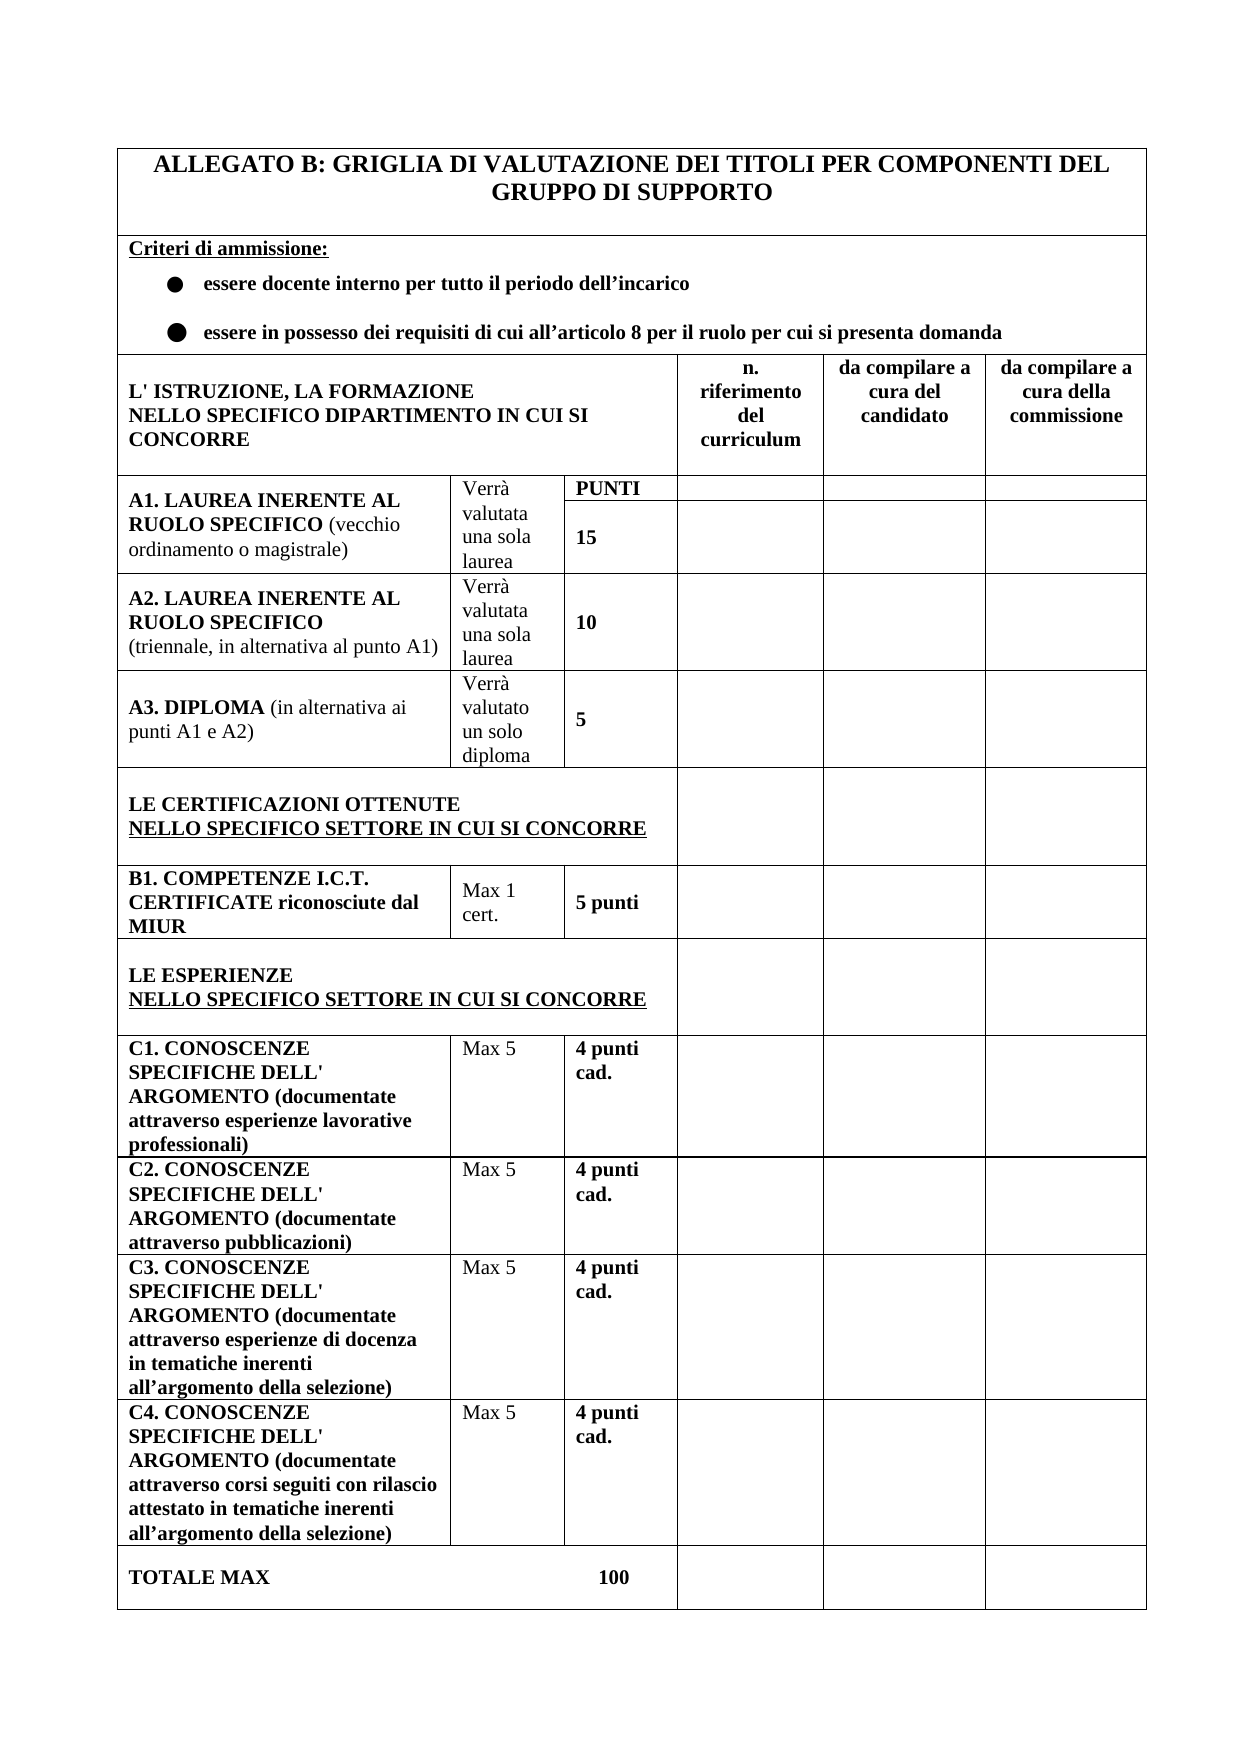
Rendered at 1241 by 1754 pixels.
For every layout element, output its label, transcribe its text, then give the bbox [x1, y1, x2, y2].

table_cell Max 5 [451, 1255, 564, 1399]
table_cell [824, 768, 985, 864]
table_cell [678, 1158, 823, 1254]
table_cell [824, 1255, 985, 1399]
table_cell A3. DIPLOMA (in alternativa ai punti A1 e A2) [118, 671, 450, 767]
table_cell [824, 476, 985, 500]
table_cell 4 punti cad. [565, 1158, 677, 1254]
table_cell Max 5 [451, 1400, 564, 1544]
table_cell C3. CONOSCENZE SPECIFICHE DELL' ARGOMENTO (documentate attraverso esperienze di docenza in tematiche inerenti all’argomento della selezione) [118, 1255, 450, 1399]
table_cell LE ESPERIENZE NELLO SPECIFICO SETTORE IN CUI SI CONCORRE [118, 939, 677, 1035]
table_cell 10 [565, 574, 677, 670]
table_header ALLEGATO B: GRIGLIA DI VALUTAZIONE DEI TITOLI PER COMPONENTI DEL GRUPPO DI SUPPORTO [118, 149, 1146, 235]
table_cell [678, 1255, 823, 1399]
table_cell [986, 476, 1146, 500]
table_cell C2. CONOSCENZE SPECIFICHE DELL' ARGOMENTO (documentate attraverso pubblicazioni) [118, 1158, 450, 1254]
table_cell [678, 671, 823, 767]
table_cell [678, 939, 823, 1035]
table_cell n. riferimento del curriculum [678, 355, 823, 475]
table_cell TOTALE MAX 100 [118, 1546, 677, 1609]
table_cell [986, 1255, 1146, 1399]
table_cell [678, 574, 823, 670]
table_cell LE CERTIFICAZIONI OTTENUTE NELLO SPECIFICO SETTORE IN CUI SI CONCORRE [118, 768, 677, 864]
table_cell [678, 476, 823, 500]
table_cell [824, 501, 985, 573]
table_cell Verrà valutata una sola laurea [451, 574, 564, 670]
table_cell [678, 1546, 823, 1609]
table_cell Max 5 [451, 1036, 564, 1156]
table_cell [986, 1546, 1146, 1609]
table_cell Criteri di ammissione: essere docente interno per tutto il periodo dell’incarico essere in possesso dei requisiti di cui all’articolo 8 per il ruolo per cui si presenta domanda [118, 236, 1146, 354]
table_cell [986, 574, 1146, 670]
table_cell da compilare a cura del candidato [824, 355, 985, 475]
table_cell [824, 866, 985, 938]
table_cell [986, 939, 1146, 1035]
table_cell A2. LAUREA INERENTE AL RUOLO SPECIFICO (triennale, in alternativa al punto A1) [118, 574, 450, 670]
table_cell da compilare a cura della commissione [986, 355, 1146, 475]
table_cell [678, 501, 823, 573]
table_cell Verrà valutata una sola laurea [451, 476, 564, 573]
table_cell [678, 768, 823, 864]
table_cell [824, 1400, 985, 1544]
table_cell [986, 768, 1146, 864]
table_cell [824, 1036, 985, 1156]
table_cell [824, 1158, 985, 1254]
table_cell [824, 671, 985, 767]
table_cell B1. COMPETENZE I.C.T. CERTIFICATE riconosciute dal MIUR [118, 866, 450, 938]
table_cell C1. CONOSCENZE SPECIFICHE DELL' ARGOMENTO (documentate attraverso esperienze lavorative professionali) [118, 1036, 450, 1156]
table_cell 4 punti cad. [565, 1400, 677, 1544]
table_cell [678, 1400, 823, 1544]
table_cell [986, 1400, 1146, 1544]
table_cell 5 [565, 671, 677, 767]
table_cell [824, 1546, 985, 1609]
table_cell [986, 671, 1146, 767]
table_cell C4. CONOSCENZE SPECIFICHE DELL' ARGOMENTO (documentate attraverso corsi seguiti con rilascio attestato in tematiche inerenti all’argomento della selezione) [118, 1400, 450, 1544]
table_cell 5 punti [565, 866, 677, 938]
table_cell [986, 1158, 1146, 1254]
table_cell [824, 574, 985, 670]
table_cell PUNTI [565, 476, 677, 500]
table_cell [986, 1036, 1146, 1156]
table_cell [678, 1036, 823, 1156]
table_cell 4 punti cad. [565, 1255, 677, 1399]
table_cell A1. LAUREA INERENTE AL RUOLO SPECIFICO (vecchio ordinamento o magistrale) [118, 476, 450, 573]
table_cell L' ISTRUZIONE, LA FORMAZIONE NELLO SPECIFICO DIPARTIMENTO IN CUI SI CONCORRE [118, 355, 677, 475]
table_cell Max 5 [451, 1158, 564, 1254]
table_cell 4 punti cad. [565, 1036, 677, 1156]
table_cell Max 1 cert. [451, 866, 564, 938]
table_cell [986, 866, 1146, 938]
table_cell [824, 939, 985, 1035]
table_cell [678, 866, 823, 938]
table_cell Verrà valutato un solo diploma [451, 671, 564, 767]
table_cell [986, 501, 1146, 573]
table_cell 15 [565, 501, 677, 573]
